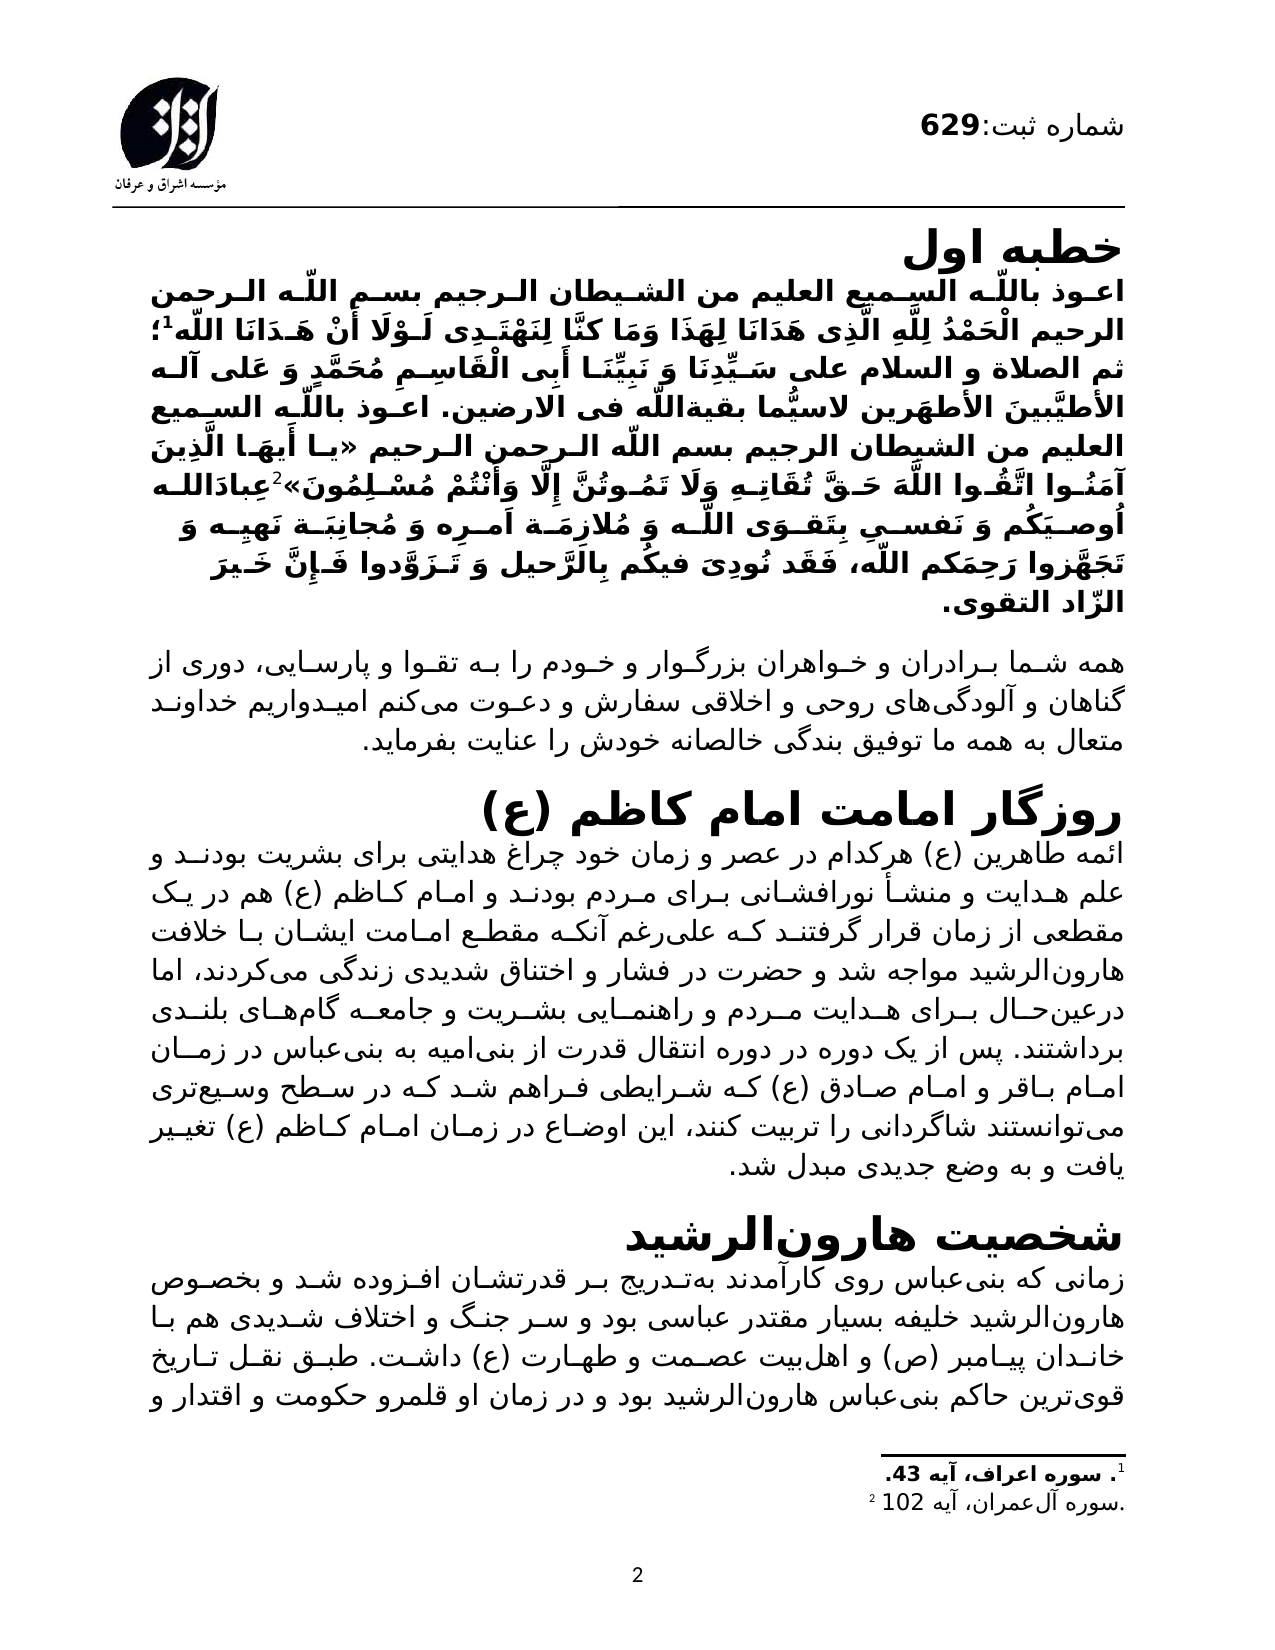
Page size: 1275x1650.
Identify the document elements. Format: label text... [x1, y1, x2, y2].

subtitle شخصیت هارون‌الرشید [150, 1208, 1125, 1261]
text همه شما برادران و خواهران بزرگوار و خودم را به تقوا و پارسایی، دوری از گناهان و آلودگی‌های روحی و اخلاقی سفارش و دعوت می‌کنم امیدواریم خداوند متعال به همه ما توفیق بندگی خالصانه خودش را عنایت بفرماید. [150, 645, 1125, 757]
picture [111, 76, 227, 194]
subtitle خطبه اول [150, 221, 1125, 274]
text ائمه طاهرین (ع) هرکدام در عصر و زمان خود چراغ هدایتی برای بشریت بودند و علم هدایت و منشأ نورافشانی برای مردم بودند و امام کاظم (ع) هم در یک مقطعی از زمان قرار گرفتند که علی‌رغم آنکه مقطع امامت ایشان با خلافت هارون‌الرشید مواجه شد و حضرت در فشار و اختناق شدیدی زندگی می‌کردند، اما درعین‌حال برای هدایت مردم و راهنمایی بشریت و جامعه گام‌های بلندی برداشتند. پس از یک دوره در دوره انتقال قدرت از بنی‌امیه به بنی‌عباس در زمان امام باقر و امام صادق (ع) که شرایطی فراهم شد که در سطح وسیع‌تری می‌توانستند شاگردانی را تربیت کنند، این اوضاع در زمان امام کاظم (ع) تغییر یافت و به وضع جدیدی مبدل شد. [150, 836, 1125, 1182]
text اعوذ باللّه السمیع العلیم من الشیطان الرجیم بسم اللّه الرحمن الرحیم الْحَمْدُ لِلَّهِ الَّذِی هَدَانَا لِهَذَا وَمَا کنَّا لِنَهْتَدِی لَوْلَا أَنْ هَدَانَا اللّه؛ ثم الصلاة و السلام علی سَیِّدِنَا وَ نَبِیِّنَا أَبِی الْقَاسِمِ مُحَمَّدٍ وَ عَلی آله الأطیَّبینَ الأطهَرین لاسیُّما بقیة‌اللّه فی الارضین. اعوذ باللّه السمیع العلیم من الشیطان الرجیم بسم اللّه الرحمن الرحیم «یا أَیهَا الَّذِینَ آمَنُوا اتَّقُوا اللَّهَ حَقَّ تُقَاتِهِ وَلَا تَمُوتُنَّ إِلَّا وَأَنْتُمْ مُسْلِمُونَ»عِبادَالله اُوصیَکُم وَ نَفسیِ بِتَقوَی اللّه وَ مُلازِمَة اَمرِه وَ مُجانِبَة نَهیِه وَ تَجَهَّزوا رَحِمَکم اللّه، فَقَد نُودِیَ فیکُم بِالرَّحیل وَ تَزَوَّدوا فَإِنَّ خَیرَ الزّاد التقوی. [150, 274, 1125, 619]
subtitle روزگار امامت امام کاظم (ع) [150, 783, 1125, 836]
